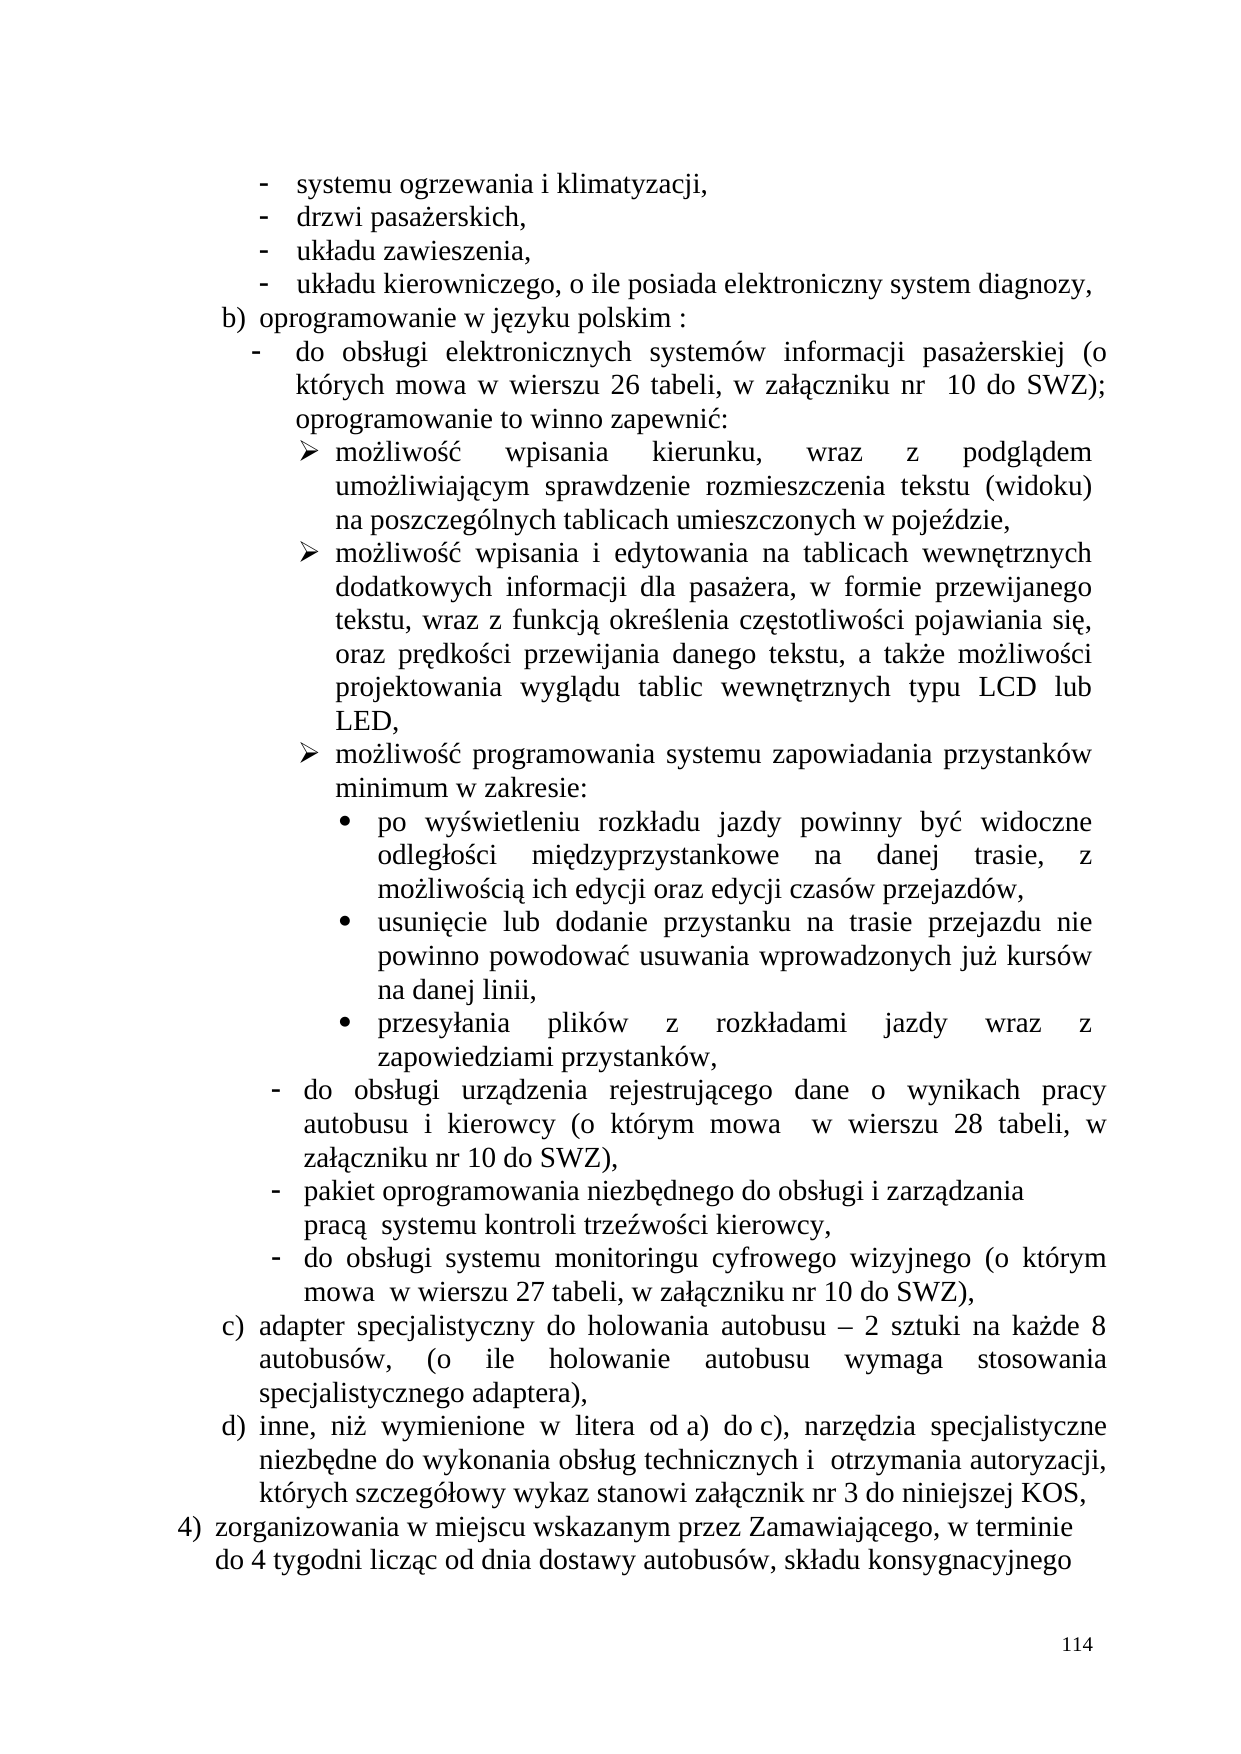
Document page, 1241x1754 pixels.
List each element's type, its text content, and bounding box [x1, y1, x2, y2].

list do obsługi elektronicznych systemów informacji pasażerskiej (o których mowa w wierszu 26 tabeli, w załączniku nr 10 do SWZ); oprogramowanie to winno zapewnić: [251, 334, 1107, 434]
list po wyświetleniu rozkładu jazdy powinny być widoczne odległości międzyprzystankowe na danej trasie, z możliwością ich edycji oraz edycji czasów przejazdów, [340, 804, 1093, 904]
list układu zawieszenia, [259, 233, 1107, 267]
list pakiet oprogramowania niezbędnego do obsługi i zarządzania pracą systemu kontroli trzeźwości kierowcy, [281, 1173, 1093, 1240]
list układu kierowniczego, o ile posiada elektroniczny system diagnozy, [259, 267, 1107, 300]
list oprogramowanie w języku polskim : [222, 300, 1107, 334]
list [177, 1509, 1093, 1576]
list inne, niż wymienione w litera od a) do c), narzędzia specjalistyczne niezbędne do wykonania obsług technicznych i otrzymania autoryzacji, których szczegółowy wykaz stanowi załącznik nr 3 do niniejszej KOS, [221, 1408, 1107, 1509]
list usunięcie lub dodanie przystanku na trasie przejazdu nie powinno powodować usuwania wprowadzonych już kursów na danej linii, [340, 904, 1093, 1005]
list możliwość programowania systemu zapowiadania przystanków minimum w zakresie: [298, 737, 1093, 804]
list systemu ogrzewania i klimatyzacji, [259, 166, 1107, 199]
list możliwość wpisania i edytowania na tablicach wewnętrznych dodatkowych informacji dla pasażera, w formie przewijanego tekstu, wraz z funkcją określenia częstotliwości pojawiania się, oraz prędkości przewijania danego tekstu, a także możliwości projektowania wyglądu tablic wewnętrznych typu LCD lub LED, [298, 535, 1093, 737]
list drzwi pasażerskich, [259, 199, 1107, 233]
list do obsługi urządzenia rejestrującego dane o wynikach pracy autobusu i kierowcy (o którym mowa w wierszu 28 tabeli, w załączniku nr 10 do SWZ), [281, 1072, 1107, 1173]
list przesyłania plików z rozkładami jazdy wraz z zapowiedziami przystanków, [340, 1005, 1093, 1072]
list adapter specjalistyczny do holowania autobusu – 2 sztuki na każde 8 autobusów, (o ile holowanie autobusu wymaga stosowania specjalistycznego adaptera), [222, 1308, 1107, 1408]
list możliwość wpisania kierunku, wraz z podglądem umożliwiającym sprawdzenie rozmieszczenia tekstu (widoku) na poszczególnych tablicach umieszczonych w pojeździe, [298, 434, 1093, 535]
list do obsługi systemu monitoringu cyfrowego wizyjnego (o którym mowa w wierszu 27 tabeli, w załączniku nr 10 do SWZ), [281, 1240, 1107, 1308]
